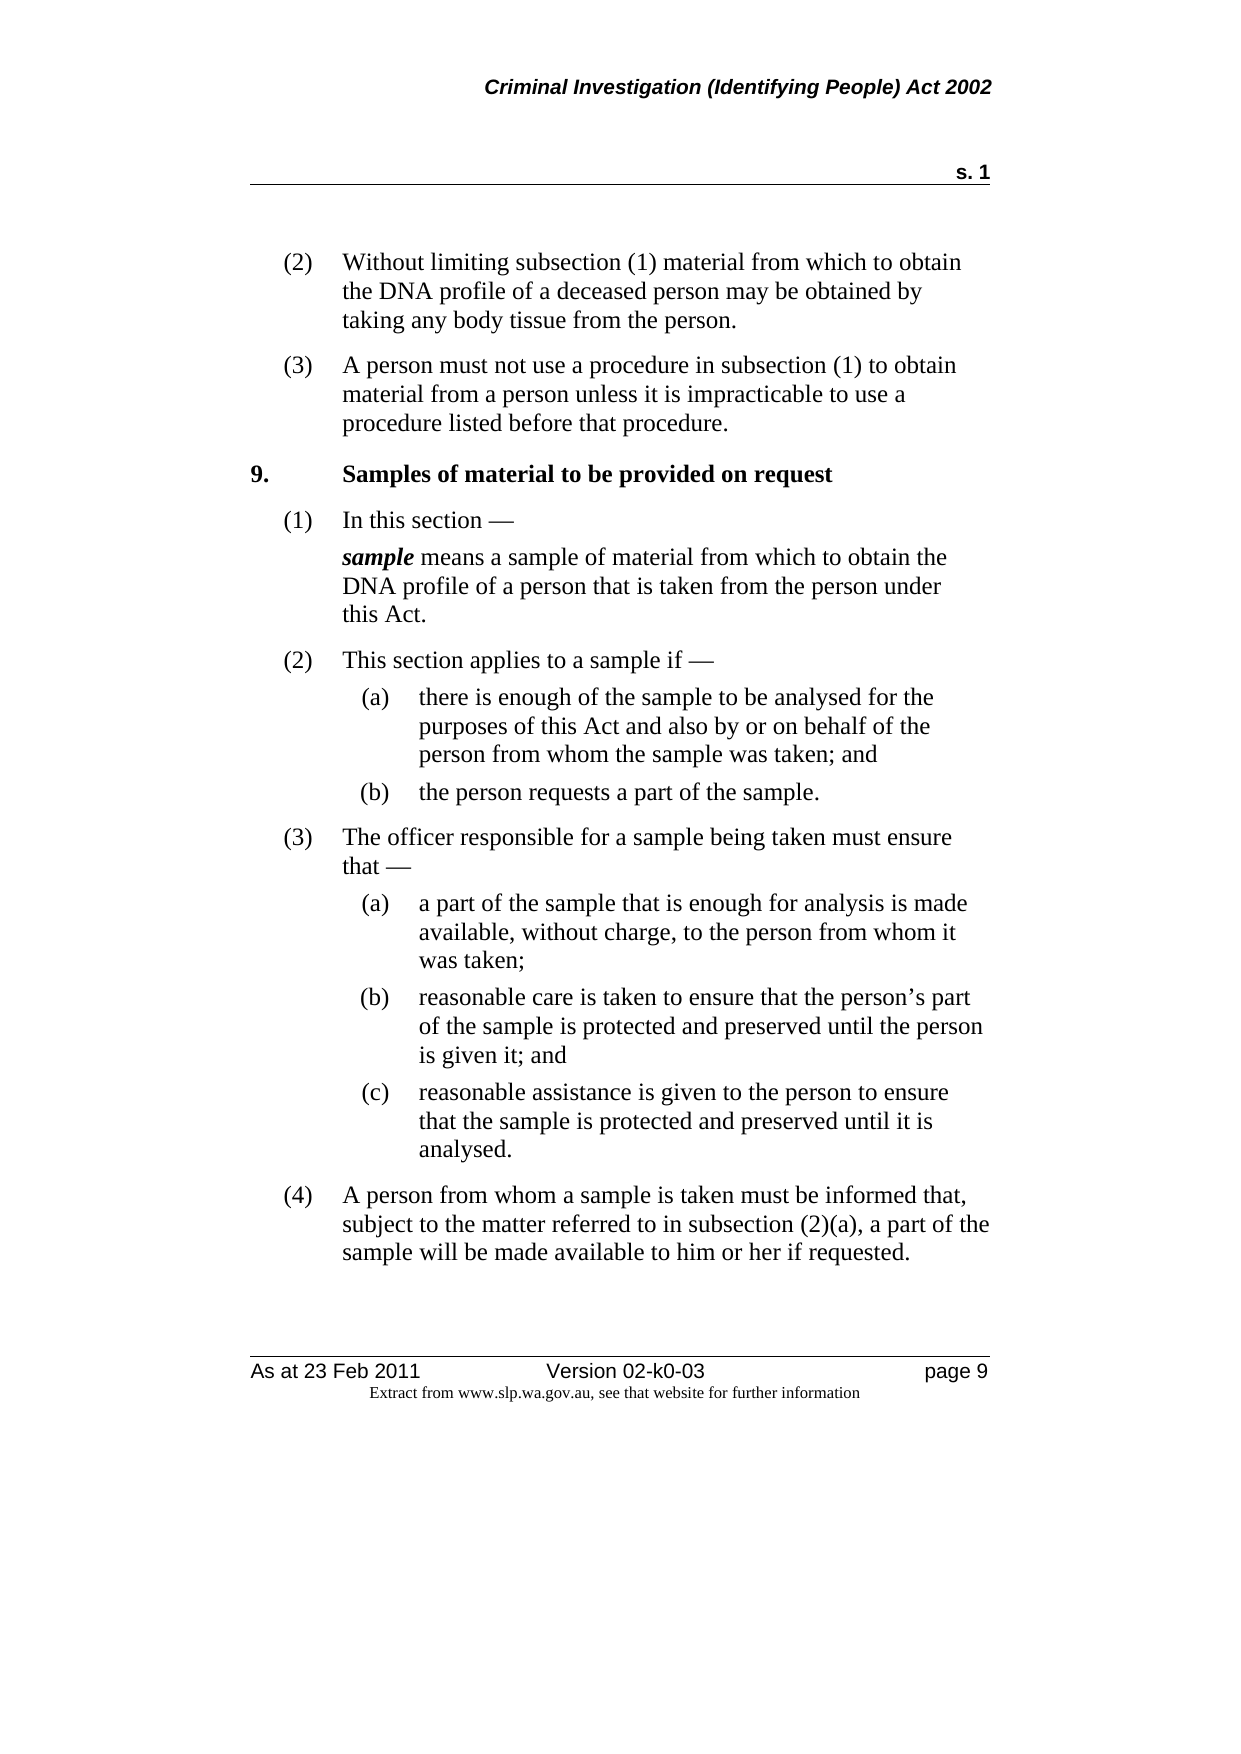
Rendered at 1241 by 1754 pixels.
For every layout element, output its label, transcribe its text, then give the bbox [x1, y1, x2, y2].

text (1) In this section — [250, 505, 990, 534]
text sample means a sample of material from which to obtain the DNA profile of a person that is taken from the person under this Act. [250, 542, 990, 628]
text (2) This section applies to a sample if — [250, 645, 990, 674]
text (3) A person must not use a procedure in subsection (1) to obtain material from a person unless it is impracticable to use a procedure listed before that procedure. [250, 350, 990, 437]
text (2) Without limiting subsection (1) material from which to obtain the DNA profile of a deceased person may be obtained by taking any body tissue from the person. [250, 247, 990, 334]
text (c) reasonable assistance is given to the person to ensure that the sample is protected and preserved until it is analysed. [250, 1077, 990, 1163]
text (a) there is enough of the sample to be analysed for the purposes of this Act and also by or on behalf of the person from whom the sample was taken; and [250, 682, 990, 768]
subtitle 9. Samples of material to be provided on request [250, 459, 990, 488]
text (4) A person from whom a sample is taken must be informed that, subject to the matter referred to in subsection (2)(a), a part of the sample will be made available to him or her if requested. [250, 1180, 990, 1266]
text (b) reasonable care is taken to ensure that the person’s part of the sample is protected and preserved until the person is given it; and [250, 982, 990, 1069]
text (b) the person requests a part of the sample. [250, 777, 990, 805]
text (3) The officer responsible for a sample being taken must ensure that — [250, 822, 990, 879]
text (a) a part of the sample that is enough for analysis is made available, without charge, to the person from whom it was taken; [250, 888, 990, 974]
